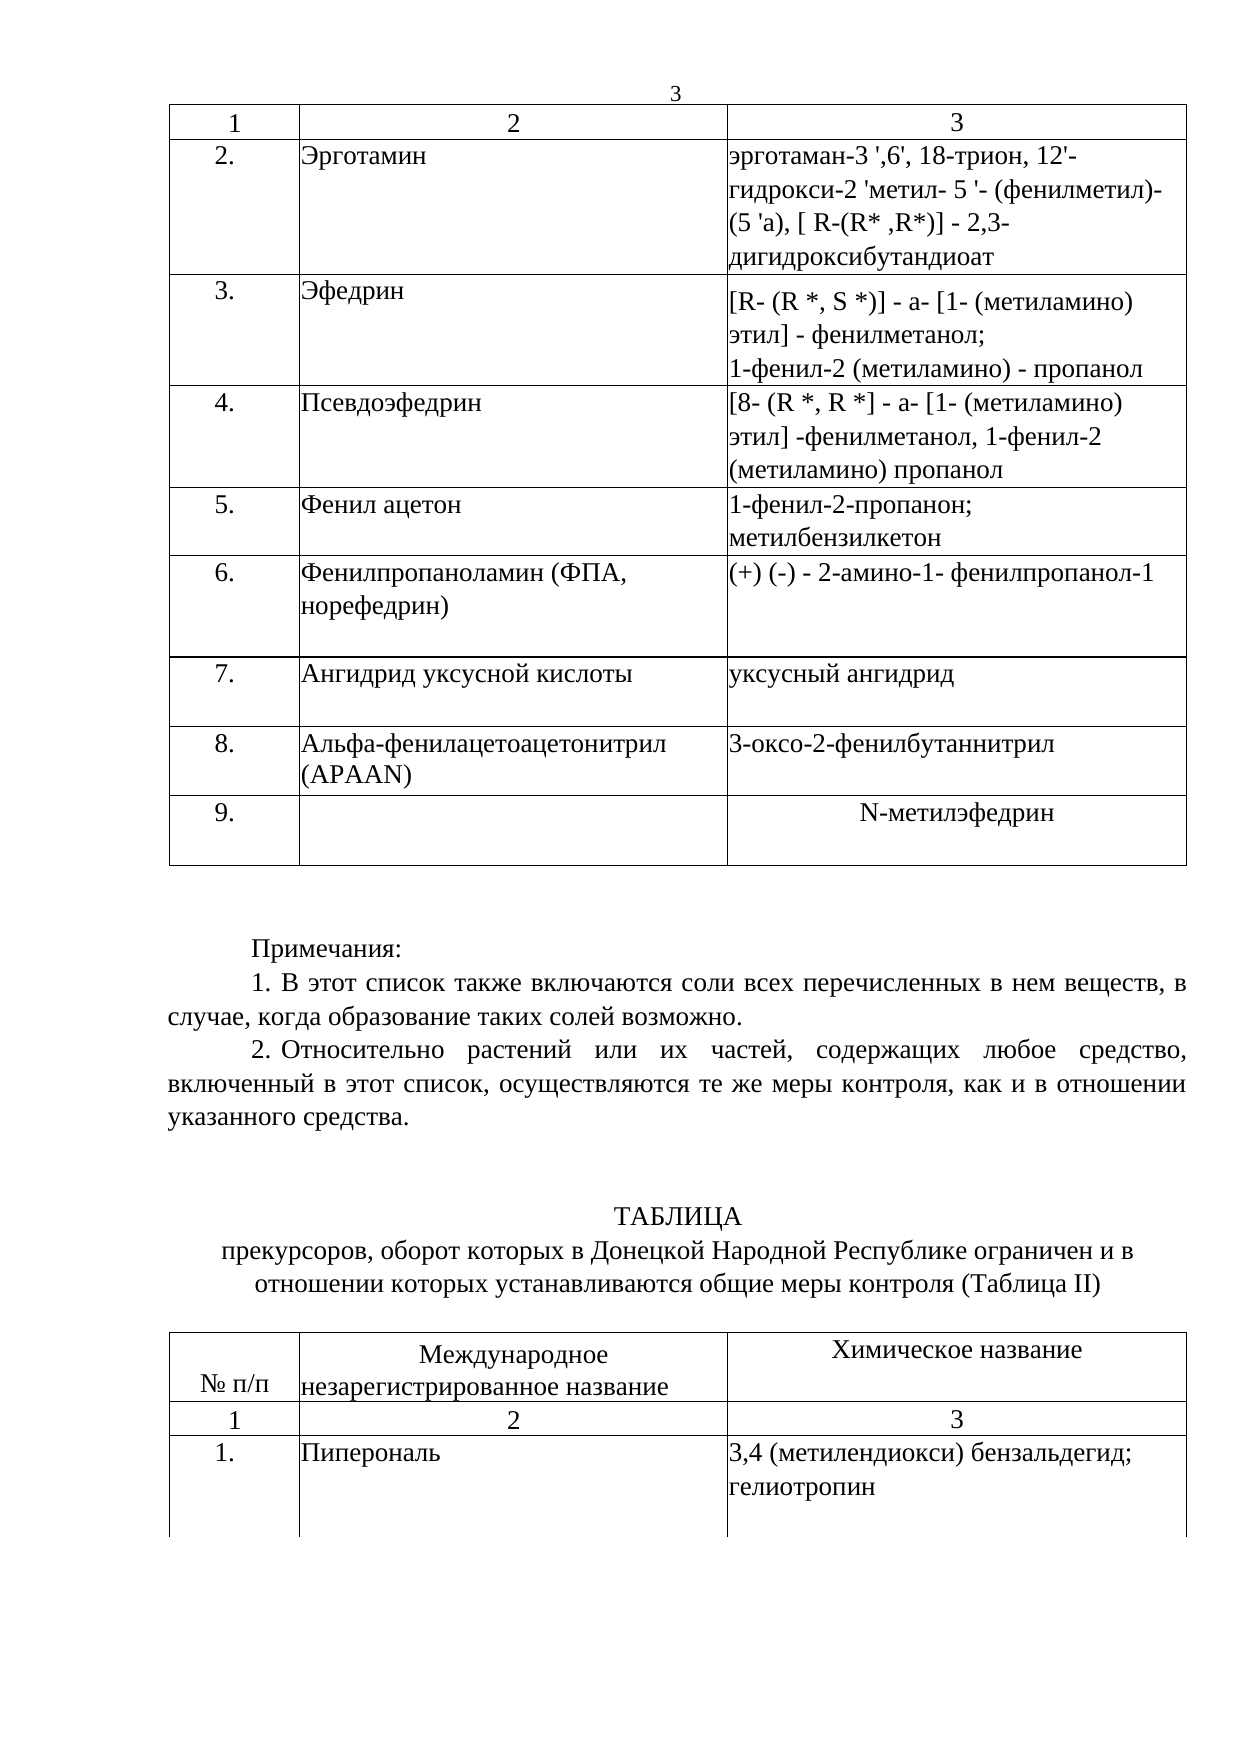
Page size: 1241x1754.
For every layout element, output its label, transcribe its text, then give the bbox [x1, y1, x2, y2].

table_cell 6. [170, 556, 299, 656]
table_header Международное незарегистрированное название [300, 1333, 727, 1401]
table_cell 8. [170, 727, 299, 795]
table_cell 2 [300, 1402, 727, 1435]
table_cell 1 [170, 1402, 299, 1435]
table_header 1 [170, 105, 299, 138]
table_cell N-метилэфедрин [728, 796, 1186, 865]
text Примечания: [167, 932, 1188, 964]
list Относительно растений или их частей, содержащих любое средство, включенный в этот список, осуществляются те же меры контроля, как и в отношении указанного средства. [167, 1033, 1188, 1131]
table_cell Фенилпропаноламин (ФПА, норефедрин) [300, 556, 727, 656]
table_cell 2. [170, 140, 299, 273]
table_cell 3-оксо-2-фенилбутаннитрил [728, 727, 1186, 795]
table_header № п/п [170, 1333, 299, 1401]
table_cell [R- (R *, S *)] - а- [1- (метиламино) этил] - фенилметанол; 1-фенил-2 (метиламино) - пропанол [728, 275, 1186, 385]
table_cell [8- (R *, R *] - а- [1- (метиламино) этил] -фенилметанол, 1-фенил-2 (метиламино) пропанол [728, 386, 1186, 487]
text прекурсоров, оборот которых в Донецкой Народной Республике ограничен и в отношении которых устанавливаются общие меры контроля (Таблица II) [167, 1234, 1188, 1299]
table_cell 3 [728, 1402, 1186, 1435]
text ТАБЛИЦА [167, 1200, 1188, 1232]
table_cell 3,4 (метилендиокси) бензальдегид; гелиотропин [728, 1436, 1186, 1537]
table_cell уксусный ангидрид [728, 658, 1186, 726]
table_cell 1-фенил-2-пропанон; метилбензилкетон [728, 488, 1186, 555]
table_cell эрготаман-3 ',6', 18-трион, 12'- гидрокси-2 'метил- 5 '- (фенилметил)-(5 'а), [ R-(R* ,R*)] - 2,3-дигидроксибутандиоат [728, 140, 1186, 273]
table_cell 4. [170, 386, 299, 487]
table_cell 9. [170, 796, 299, 865]
table_cell Ангидрид уксусной кислоты [300, 658, 727, 726]
table_cell [300, 796, 727, 865]
table_cell Фенил ацетон [300, 488, 727, 555]
table_cell Альфа-фенилацетоацетонитрил (APAAN) [300, 727, 727, 795]
table_cell 1. [170, 1436, 299, 1537]
table_cell (+) (-) - 2-амино-1- фенилпропанол-1 [728, 556, 1186, 656]
table_cell 5. [170, 488, 299, 555]
table_header 3 [728, 105, 1186, 138]
table_cell Эрготамин [300, 140, 727, 273]
table_header Химическое название [728, 1333, 1186, 1401]
table_cell Псевдоэфедрин [300, 386, 727, 487]
table_cell 7. [170, 658, 299, 726]
table_cell Эфедрин [300, 275, 727, 385]
table_cell 3. [170, 275, 299, 385]
table_header 2 [300, 105, 727, 138]
list В этот список также включаются соли всех перечисленных в нем веществ, в случае, когда образование таких солей возможно. [167, 966, 1188, 1031]
table_cell Пиперональ [300, 1436, 727, 1537]
